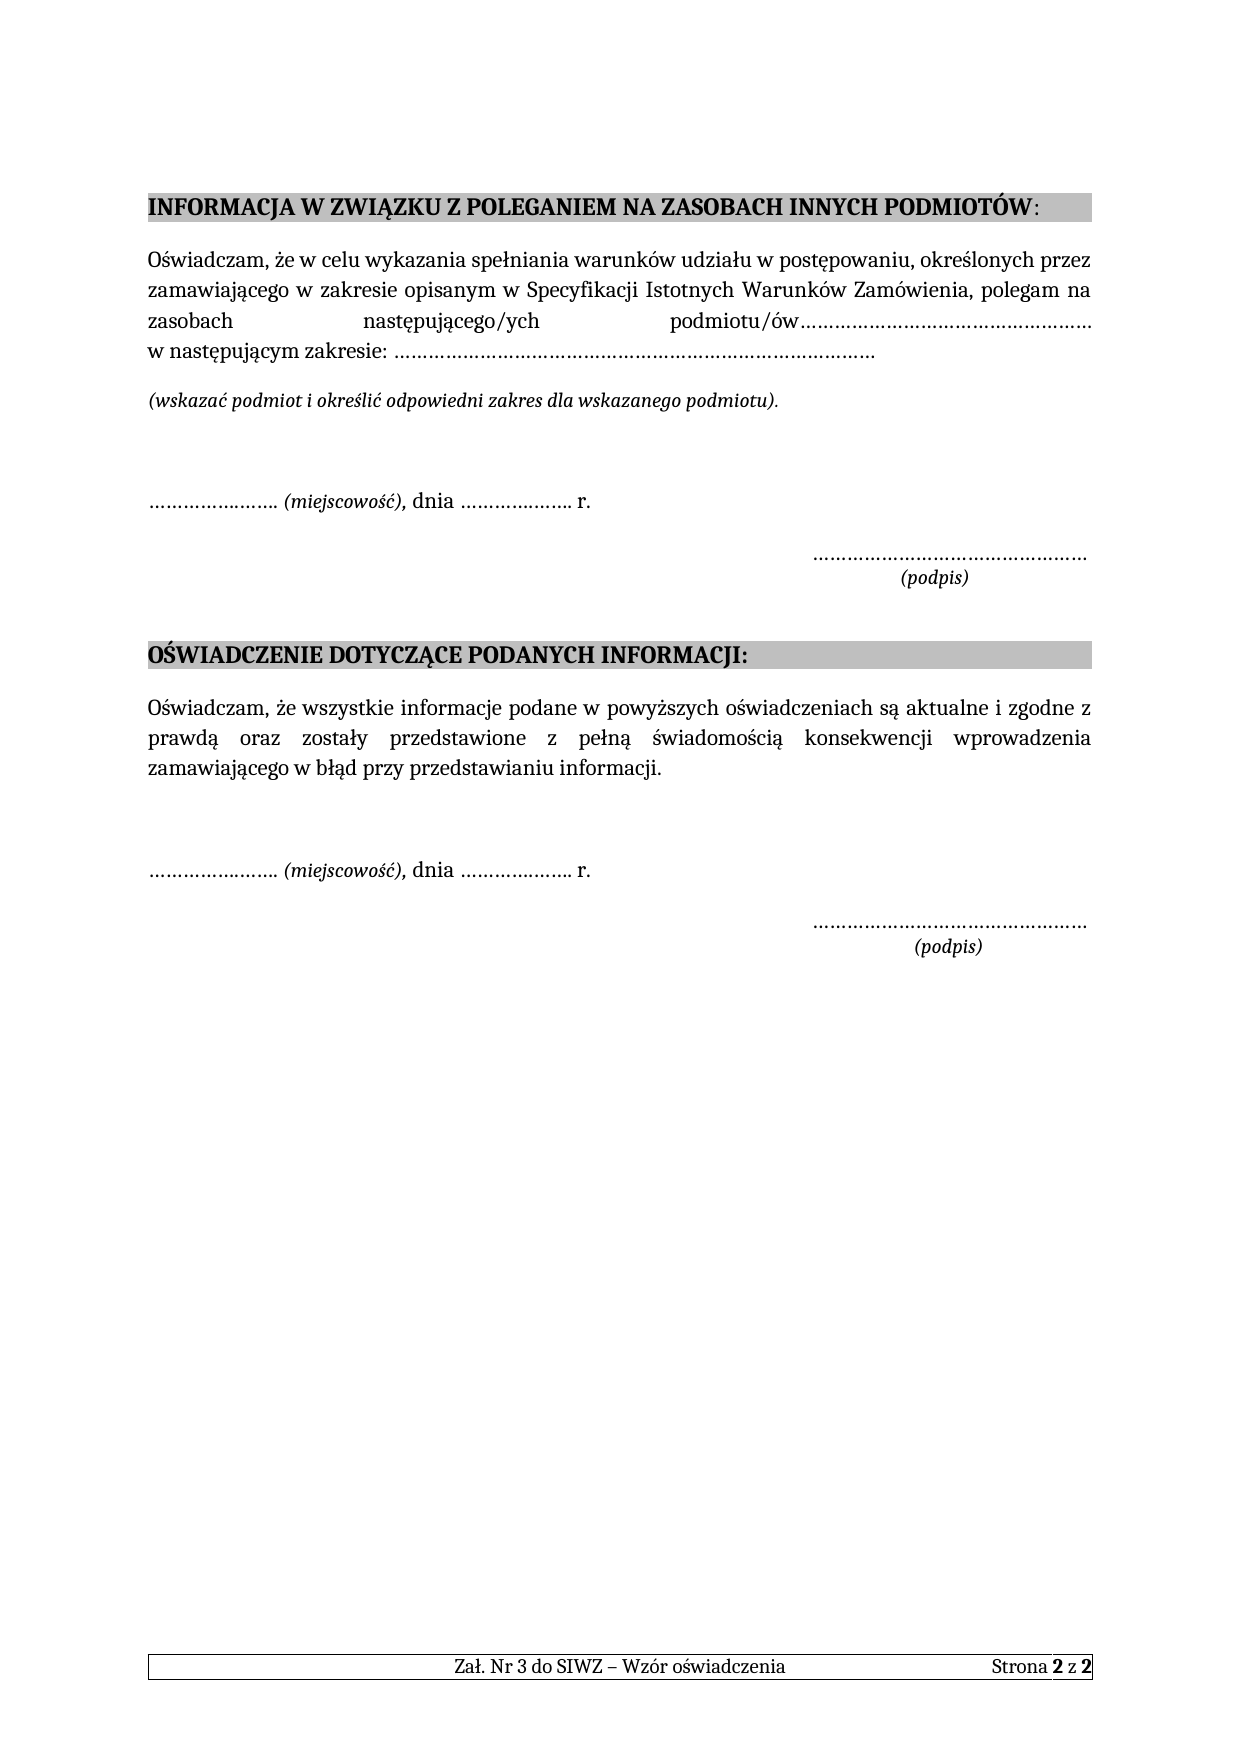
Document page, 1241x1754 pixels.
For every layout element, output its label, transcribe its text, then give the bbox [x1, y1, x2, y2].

text Oświadczam, że wszystkie informacje podane w powyższych oświadczeniach są aktualne i zgodne z prawdą oraz zostały przedstawione z pełną świadomością konsekwencji wprowadzenia zamawiającego w błąd przy przedstawianiu informacji. [148, 694, 1092, 781]
text (podpis) [738, 934, 1092, 958]
text ………………………………………… [148, 908, 1092, 934]
text …………….……. (miejscowość), dnia ………….……. r. [148, 488, 1092, 515]
text (podpis) [738, 566, 1092, 590]
text (wskazać podmiot i określić odpowiedni zakres dla wskazanego podmiotu). [148, 389, 1092, 413]
text ………………………………………… [148, 539, 1092, 566]
text OŚWIADCZENIE DOTYCZĄCE PODANYCH INFORMACJI: [148, 641, 1092, 669]
text INFORMACJA W ZWIĄZKU Z POLEGANIEM NA ZASOBACH INNYCH PODMIOTÓW: [148, 193, 1092, 222]
text Oświadczam, że w celu wykazania spełniania warunków udziału w postępowaniu, określonych przez zamawiającego w zakresie opisanym w Specyfikacji Istotnych Warunków Zamówienia, polegam na zasobach następującego/ych podmiotu/ów…………………………………………… w następującym zakresie: ………………………………………………………………………… [148, 247, 1092, 364]
text …………….……. (miejscowość), dnia ………….……. r. [148, 857, 1092, 883]
